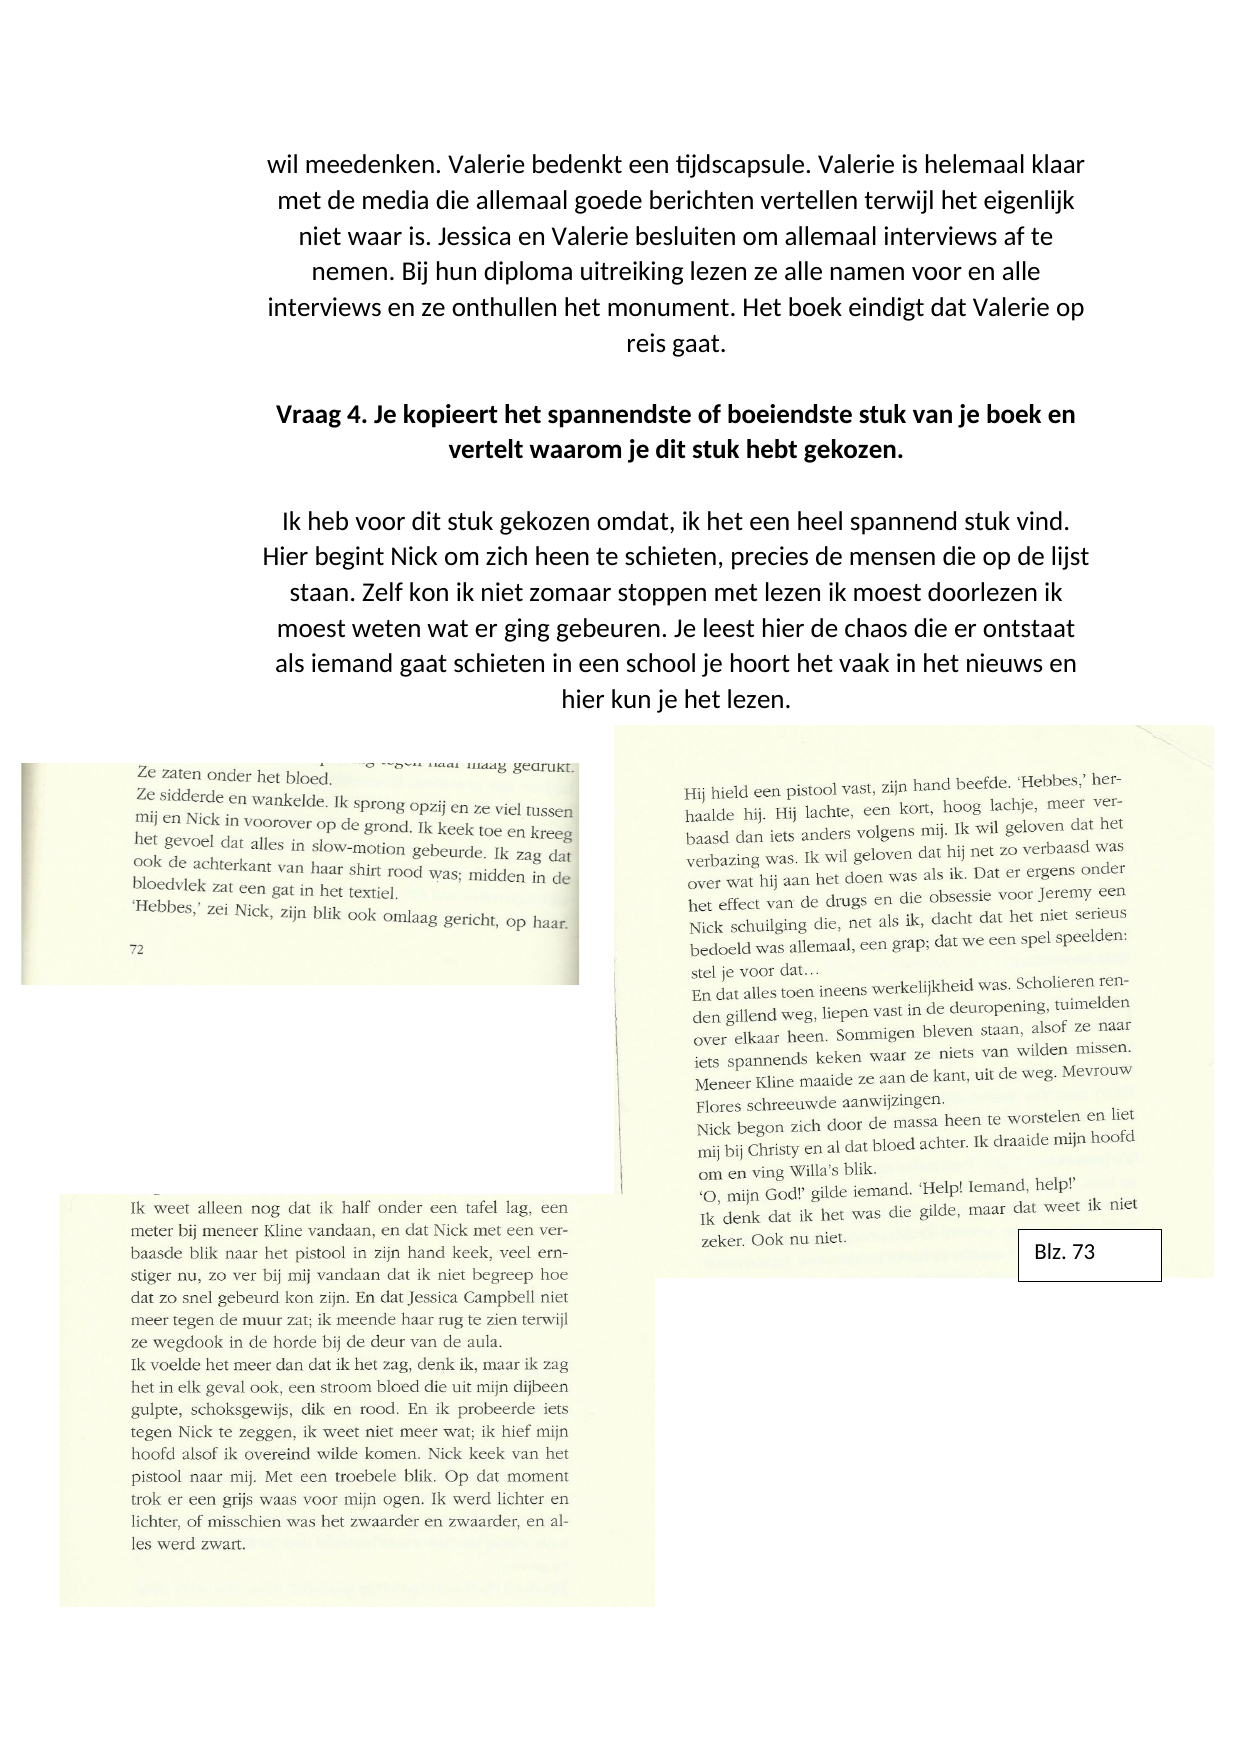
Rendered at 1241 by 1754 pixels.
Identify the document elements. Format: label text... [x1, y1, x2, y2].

picture [59, 725, 1215, 1607]
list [260, 148, 1093, 359]
picture [21, 763, 580, 985]
list Vraag 4. Je kopieert het spannendste of boeiendste stuk van je boek en vertelt waarom je dit stuk hebt gekozen. [260, 397, 1093, 466]
list Ik heb voor dit stuk gekozen omdat, ik het een heel spannend stuk vind. Hier begint Nick om zich heen te schieten, precies de mensen die op de lijst staan. Zelf kon ik niet zomaar stoppen met lezen ik moest doorlezen ik moest weten wat er ging gebeuren. Je leest hier de chaos die er ontstaat als iemand gaat schieten in een school je hoort het vaak in het nieuws en hier kun je het lezen. [260, 504, 1093, 715]
